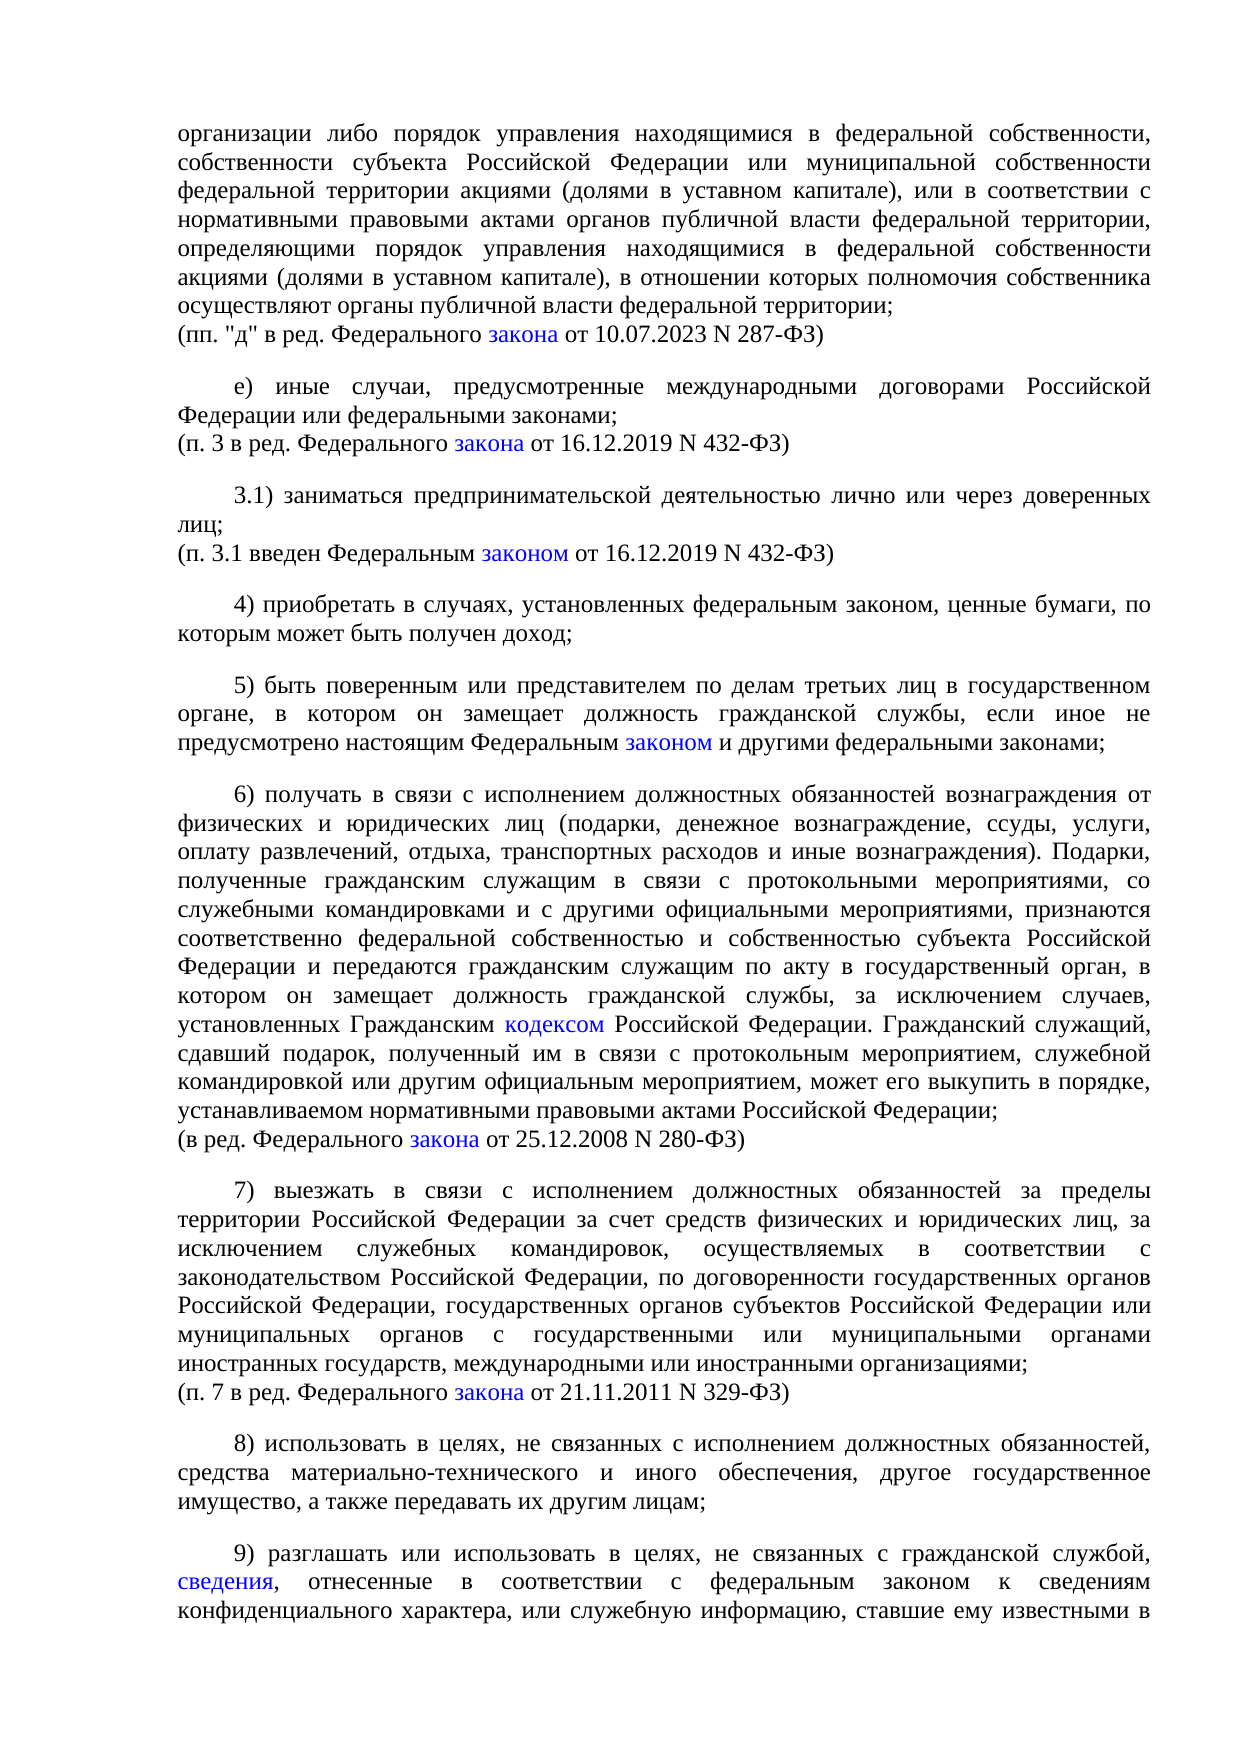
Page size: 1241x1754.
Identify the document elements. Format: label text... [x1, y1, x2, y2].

text 5) быть поверенным или представителем по делам третьих лиц в государственном органе, в котором он замещает должность гражданской службы, если иное не предусмотрено настоящим Федеральным законом и другими федеральными законами; [177, 670, 1152, 756]
text 3.1) заниматься предпринимательской деятельностью лично или через доверенных лиц; [177, 480, 1152, 538]
text (п. 3 в ред. Федерального закона от 16.12.2019 N 432-ФЗ) [177, 428, 1152, 457]
text 7) выезжать в связи с исполнением должностных обязанностей за пределы территории Российской Федерации за счет средств физических и юридических лиц, за исключением служебных командировок, осуществляемых в соответствии с законодательством Российской Федерации, по договоренности государственных органов Российской Федерации, государственных органов субъектов Российской Федерации или муниципальных органов с государственными или муниципальными органами иностранных государств, международными или иностранными организациями; [177, 1176, 1152, 1377]
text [177, 1538, 1152, 1624]
text (п. 7 в ред. Федерального закона от 21.11.2011 N 329-ФЗ) [177, 1377, 1152, 1406]
text (пп. "д" в ред. Федерального закона от 10.07.2023 N 287-ФЗ) [177, 319, 1152, 348]
text 8) использовать в целях, не связанных с исполнением должностных обязанностей, средства материально-технического и иного обеспечения, другое государственное имущество, а также передавать их другим лицам; [177, 1428, 1152, 1515]
text (п. 3.1 введен Федеральным законом от 16.12.2019 N 432-ФЗ) [177, 538, 1152, 566]
text 4) приобретать в случаях, установленных федеральным законом, ценные бумаги, по которым может быть получен доход; [177, 589, 1152, 647]
text 6) получать в связи с исполнением должностных обязанностей вознаграждения от физических и юридических лиц (подарки, денежное вознаграждение, ссуды, услуги, оплату развлечений, отдыха, транспортных расходов и иные вознаграждения). Подарки, полученные гражданским служащим в связи с протокольными мероприятиями, со служебными командировками и с другими официальными мероприятиями, признаются соответственно федеральной собственностью и собственностью субъекта Российской Федерации и передаются гражданским служащим по акту в государственный орган, в котором он замещает должность гражданской службы, за исключением случаев, установленных Гражданским кодексом Российской Федерации. Гражданский служащий, сдавший подарок, полученный им в связи с протокольным мероприятием, служебной командировкой или другим официальным мероприятием, может его выкупить в порядке, устанавливаемом нормативными правовыми актами Российской Федерации; [177, 779, 1152, 1124]
text е) иные случаи, предусмотренные международными договорами Российской Федерации или федеральными законами; [177, 371, 1152, 428]
text (в ред. Федерального закона от 25.12.2008 N 280-ФЗ) [177, 1124, 1152, 1153]
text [177, 118, 1152, 319]
